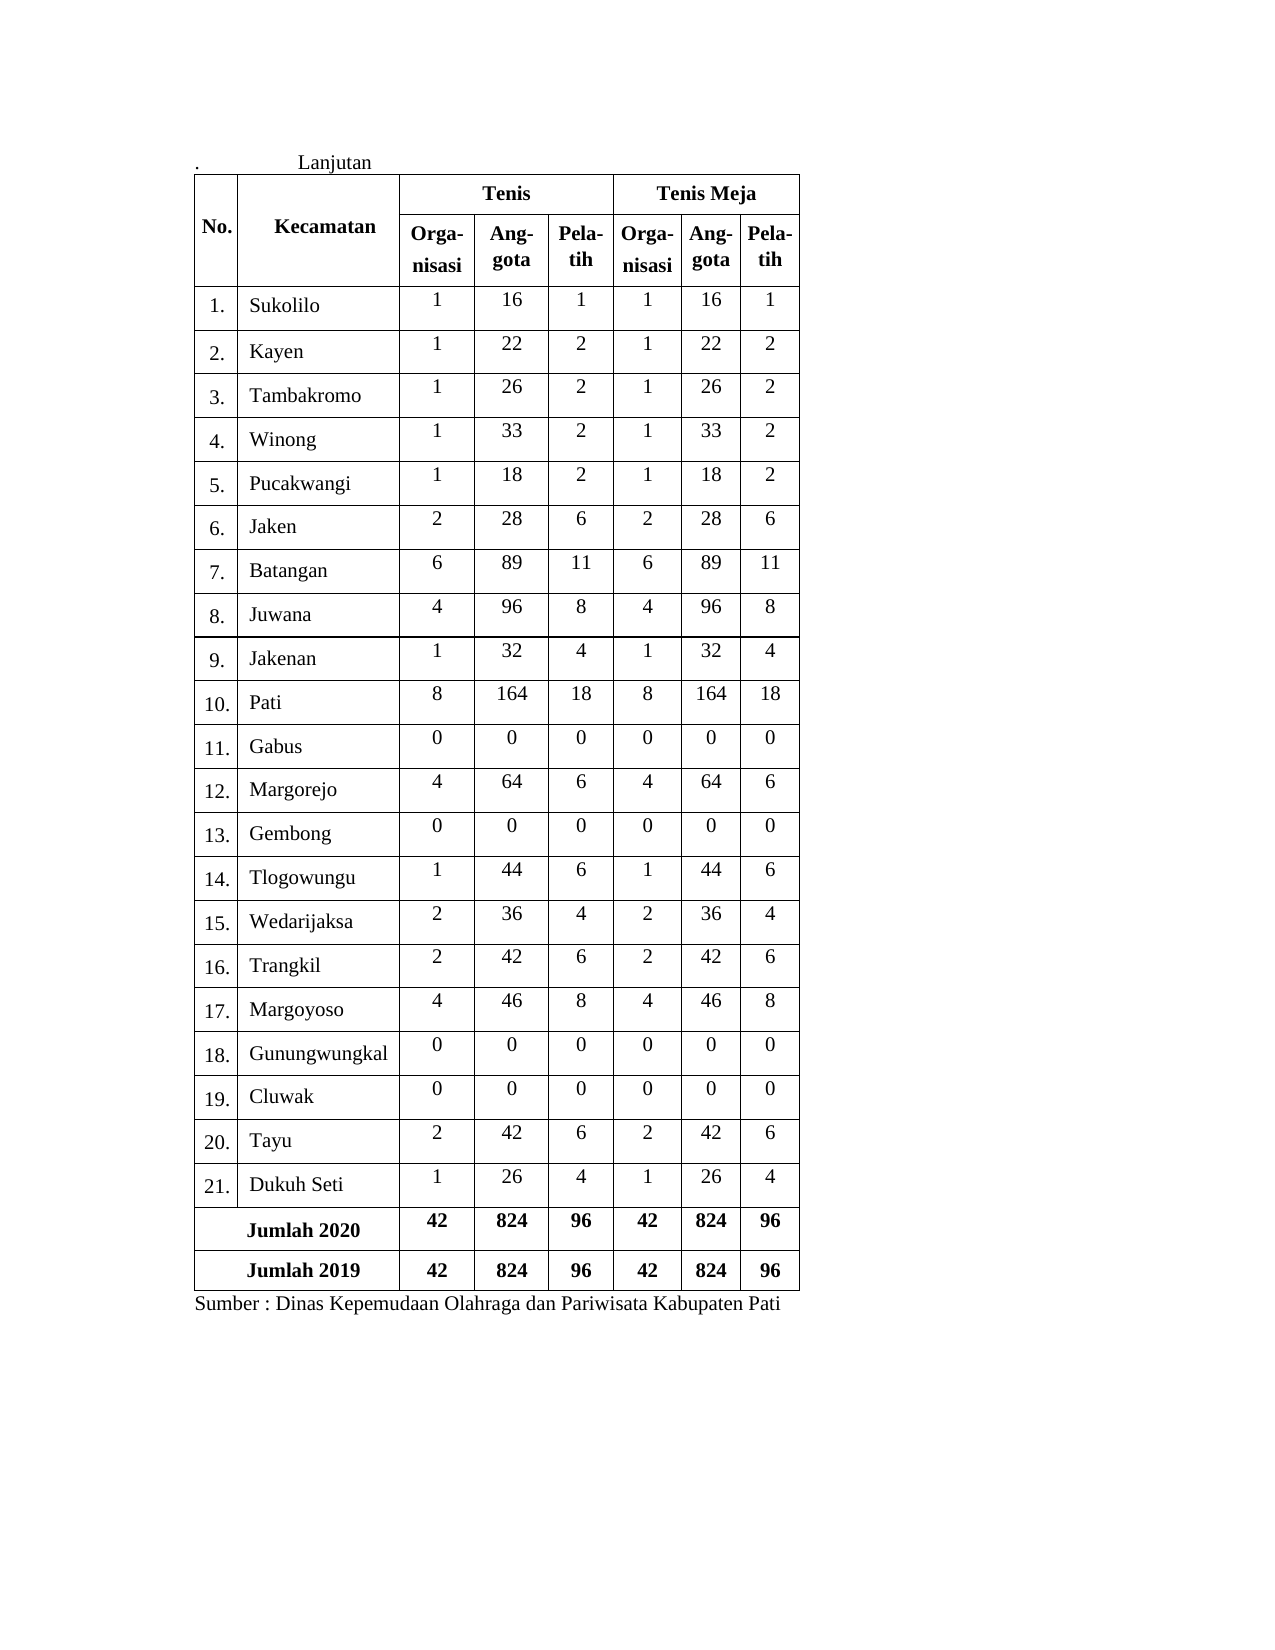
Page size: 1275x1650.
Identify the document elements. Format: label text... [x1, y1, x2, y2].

table_cell 0 [614, 813, 681, 856]
table_cell 16 [475, 287, 548, 329]
table_cell 42 [475, 1120, 548, 1163]
table_cell 1 [614, 287, 681, 329]
table_cell 0 [400, 1076, 474, 1119]
table_cell 32 [682, 638, 740, 680]
table_cell 18 [741, 681, 799, 724]
table_cell 42 [682, 945, 740, 987]
table_cell 89 [475, 550, 548, 593]
table_cell 42 [400, 1208, 474, 1250]
table_cell Margoyoso [238, 988, 399, 1031]
table_cell 6 [549, 1120, 613, 1163]
table_cell Juwana [238, 594, 399, 636]
table_cell 3. [195, 374, 237, 417]
table_cell 46 [682, 988, 740, 1031]
table_cell 1 [400, 857, 474, 899]
table_cell 0 [741, 1032, 799, 1075]
table_cell Gabus [238, 725, 399, 768]
table_cell 26 [682, 374, 740, 417]
table_cell 4 [549, 638, 613, 680]
table_cell 64 [682, 769, 740, 812]
table_cell 1 [614, 638, 681, 680]
table_cell 2 [400, 901, 474, 943]
table_cell 18 [475, 462, 548, 505]
table_cell 11 [549, 550, 613, 593]
table_cell Tambakromo [238, 374, 399, 417]
table_header Tenis [400, 175, 613, 214]
table_cell Orga- nisasi [614, 215, 681, 286]
table_cell 42 [614, 1208, 681, 1250]
table_cell 1 [614, 462, 681, 505]
table_cell Jumlah 2019 [195, 1251, 399, 1290]
table_cell Jumlah 2020 [195, 1208, 399, 1250]
table_header Tenis Meja [614, 175, 799, 214]
table_cell Orga- nisasi [400, 215, 474, 286]
table_cell 0 [741, 1076, 799, 1119]
table_cell 0 [614, 1076, 681, 1119]
table_cell 6 [614, 550, 681, 593]
table_cell 824 [682, 1251, 740, 1290]
table_cell 96 [475, 594, 548, 636]
table_cell 14. [195, 857, 237, 899]
table_cell 13. [195, 813, 237, 856]
table_cell 0 [549, 813, 613, 856]
table_cell 0 [400, 725, 474, 768]
table_cell 9. [195, 638, 237, 680]
table_cell 8 [549, 594, 613, 636]
table_cell 11 [741, 550, 799, 593]
table_cell 10. [195, 681, 237, 724]
table_cell 8 [741, 594, 799, 636]
table_cell 42 [400, 1251, 474, 1290]
table_cell 4 [549, 1164, 613, 1207]
table_cell Jaken [238, 506, 399, 549]
table_cell 4 [400, 594, 474, 636]
text . Lanjutan [194, 150, 1125, 174]
table_cell 28 [682, 506, 740, 549]
table_cell Trangkil [238, 945, 399, 987]
table_cell Gunungwungkal [238, 1032, 399, 1075]
table_cell 0 [741, 725, 799, 768]
table_cell 2 [549, 418, 613, 461]
table_cell 44 [475, 857, 548, 899]
table_cell 26 [682, 1164, 740, 1207]
table_cell 2 [614, 506, 681, 549]
table_cell 2 [400, 945, 474, 987]
table_cell 6 [400, 550, 474, 593]
table_cell 1 [614, 331, 681, 373]
table_cell 64 [475, 769, 548, 812]
table_cell 28 [475, 506, 548, 549]
table_cell 4 [400, 769, 474, 812]
table_cell 824 [682, 1208, 740, 1250]
table_cell Tayu [238, 1120, 399, 1163]
table_cell 46 [475, 988, 548, 1031]
table_cell 4 [614, 769, 681, 812]
table_cell 2 [614, 1120, 681, 1163]
table_cell 96 [549, 1208, 613, 1250]
table_cell 0 [475, 1032, 548, 1075]
table_cell 4 [400, 988, 474, 1031]
table_cell 0 [400, 813, 474, 856]
table_cell 824 [475, 1208, 548, 1250]
table_cell 42 [614, 1251, 681, 1290]
table_cell 42 [682, 1120, 740, 1163]
table_cell 11. [195, 725, 237, 768]
table_cell 0 [614, 725, 681, 768]
table_cell 1 [400, 374, 474, 417]
table_cell 6 [741, 857, 799, 899]
table_cell 8 [741, 988, 799, 1031]
table_cell 26 [475, 374, 548, 417]
table_cell 5. [195, 462, 237, 505]
table_cell 6 [549, 945, 613, 987]
table_cell 42 [475, 945, 548, 987]
table_cell 8 [614, 681, 681, 724]
table_cell Pela-tih [741, 215, 799, 286]
table_cell 22 [475, 331, 548, 373]
table_cell 0 [549, 1076, 613, 1119]
table_cell 824 [475, 1251, 548, 1290]
table_cell 0 [614, 1032, 681, 1075]
table_cell 8. [195, 594, 237, 636]
table_cell 4 [549, 901, 613, 943]
table_cell 164 [475, 681, 548, 724]
table_cell 18 [682, 462, 740, 505]
table_cell 21. [195, 1164, 237, 1207]
table_cell 0 [549, 725, 613, 768]
table_cell 6 [741, 769, 799, 812]
table_cell 18 [549, 681, 613, 724]
table_cell 15. [195, 901, 237, 943]
table_cell 1 [614, 857, 681, 899]
table_cell Ang- gota [475, 215, 548, 286]
table_cell 0 [475, 725, 548, 768]
table_cell Gembong [238, 813, 399, 856]
table_cell 96 [741, 1208, 799, 1250]
table_cell 2 [614, 945, 681, 987]
table_cell 22 [682, 331, 740, 373]
table_cell 1 [400, 331, 474, 373]
table_cell 0 [682, 1032, 740, 1075]
table_cell 20. [195, 1120, 237, 1163]
table_cell 164 [682, 681, 740, 724]
table_cell 0 [682, 725, 740, 768]
table_cell Cluwak [238, 1076, 399, 1119]
table_cell 36 [475, 901, 548, 943]
table_cell 1 [400, 462, 474, 505]
table_cell 36 [682, 901, 740, 943]
table_cell 2 [741, 418, 799, 461]
table_cell 89 [682, 550, 740, 593]
table_cell 1 [549, 287, 613, 329]
table_cell Ang-gota [682, 215, 740, 286]
table_cell 1 [614, 1164, 681, 1207]
table_cell Dukuh Seti [238, 1164, 399, 1207]
table_cell 16. [195, 945, 237, 987]
table_cell 4. [195, 418, 237, 461]
table_cell 0 [475, 813, 548, 856]
table_cell 4 [741, 638, 799, 680]
table_cell 33 [475, 418, 548, 461]
table_cell 2 [741, 331, 799, 373]
table_cell 8 [549, 988, 613, 1031]
table_cell 8 [400, 681, 474, 724]
table_cell Jakenan [238, 638, 399, 680]
table_cell 33 [682, 418, 740, 461]
table_cell Pucakwangi [238, 462, 399, 505]
table_cell 7. [195, 550, 237, 593]
table_cell 6 [741, 945, 799, 987]
table_cell 0 [682, 1076, 740, 1119]
table_cell 2. [195, 331, 237, 373]
table_cell Tlogowungu [238, 857, 399, 899]
table_cell Margorejo [238, 769, 399, 812]
table_cell 6 [549, 769, 613, 812]
table_cell 1 [614, 418, 681, 461]
table_cell 4 [614, 594, 681, 636]
table_cell Winong [238, 418, 399, 461]
table_cell 19. [195, 1076, 237, 1119]
table_cell 6 [549, 857, 613, 899]
table_cell 16 [682, 287, 740, 329]
table_cell 6. [195, 506, 237, 549]
table_cell 6 [549, 506, 613, 549]
table_cell 6 [741, 506, 799, 549]
table_cell 4 [614, 988, 681, 1031]
table_cell 0 [475, 1076, 548, 1119]
table_cell Batangan [238, 550, 399, 593]
table_cell 2 [741, 462, 799, 505]
table_cell Wedarijaksa [238, 901, 399, 943]
text Sumber : Dinas Kepemudaan Olahraga dan Pariwisata Kabupaten Pati [194, 1291, 1125, 1315]
table_cell 1. [195, 287, 237, 329]
table_cell 6 [741, 1120, 799, 1163]
table_cell 0 [741, 813, 799, 856]
table_cell 44 [682, 857, 740, 899]
table_cell Pati [238, 681, 399, 724]
table_cell 1 [741, 287, 799, 329]
table_cell 17. [195, 988, 237, 1031]
table_cell 96 [741, 1251, 799, 1290]
table_header No. [195, 175, 237, 286]
table_cell 2 [400, 506, 474, 549]
table_cell Pela-tih [549, 215, 613, 286]
table_cell 96 [682, 594, 740, 636]
table_cell 96 [549, 1251, 613, 1290]
table_cell 4 [741, 1164, 799, 1207]
table_header Kecamatan [238, 175, 399, 286]
table_cell 2 [549, 462, 613, 505]
table_cell 2 [614, 901, 681, 943]
table_cell 2 [549, 374, 613, 417]
table_cell Kayen [238, 331, 399, 373]
table_cell 0 [400, 1032, 474, 1075]
table_cell 32 [475, 638, 548, 680]
table_cell 2 [549, 331, 613, 373]
table_cell 1 [400, 418, 474, 461]
table_cell Sukolilo [238, 287, 399, 329]
table_cell 2 [741, 374, 799, 417]
table_cell 0 [549, 1032, 613, 1075]
table_cell 18. [195, 1032, 237, 1075]
table_cell 1 [614, 374, 681, 417]
table_cell 1 [400, 1164, 474, 1207]
table_cell 12. [195, 769, 237, 812]
table_cell 4 [741, 901, 799, 943]
table_cell 1 [400, 638, 474, 680]
table_cell 26 [475, 1164, 548, 1207]
table_cell 1 [400, 287, 474, 329]
table_cell 0 [682, 813, 740, 856]
table_cell 2 [400, 1120, 474, 1163]
